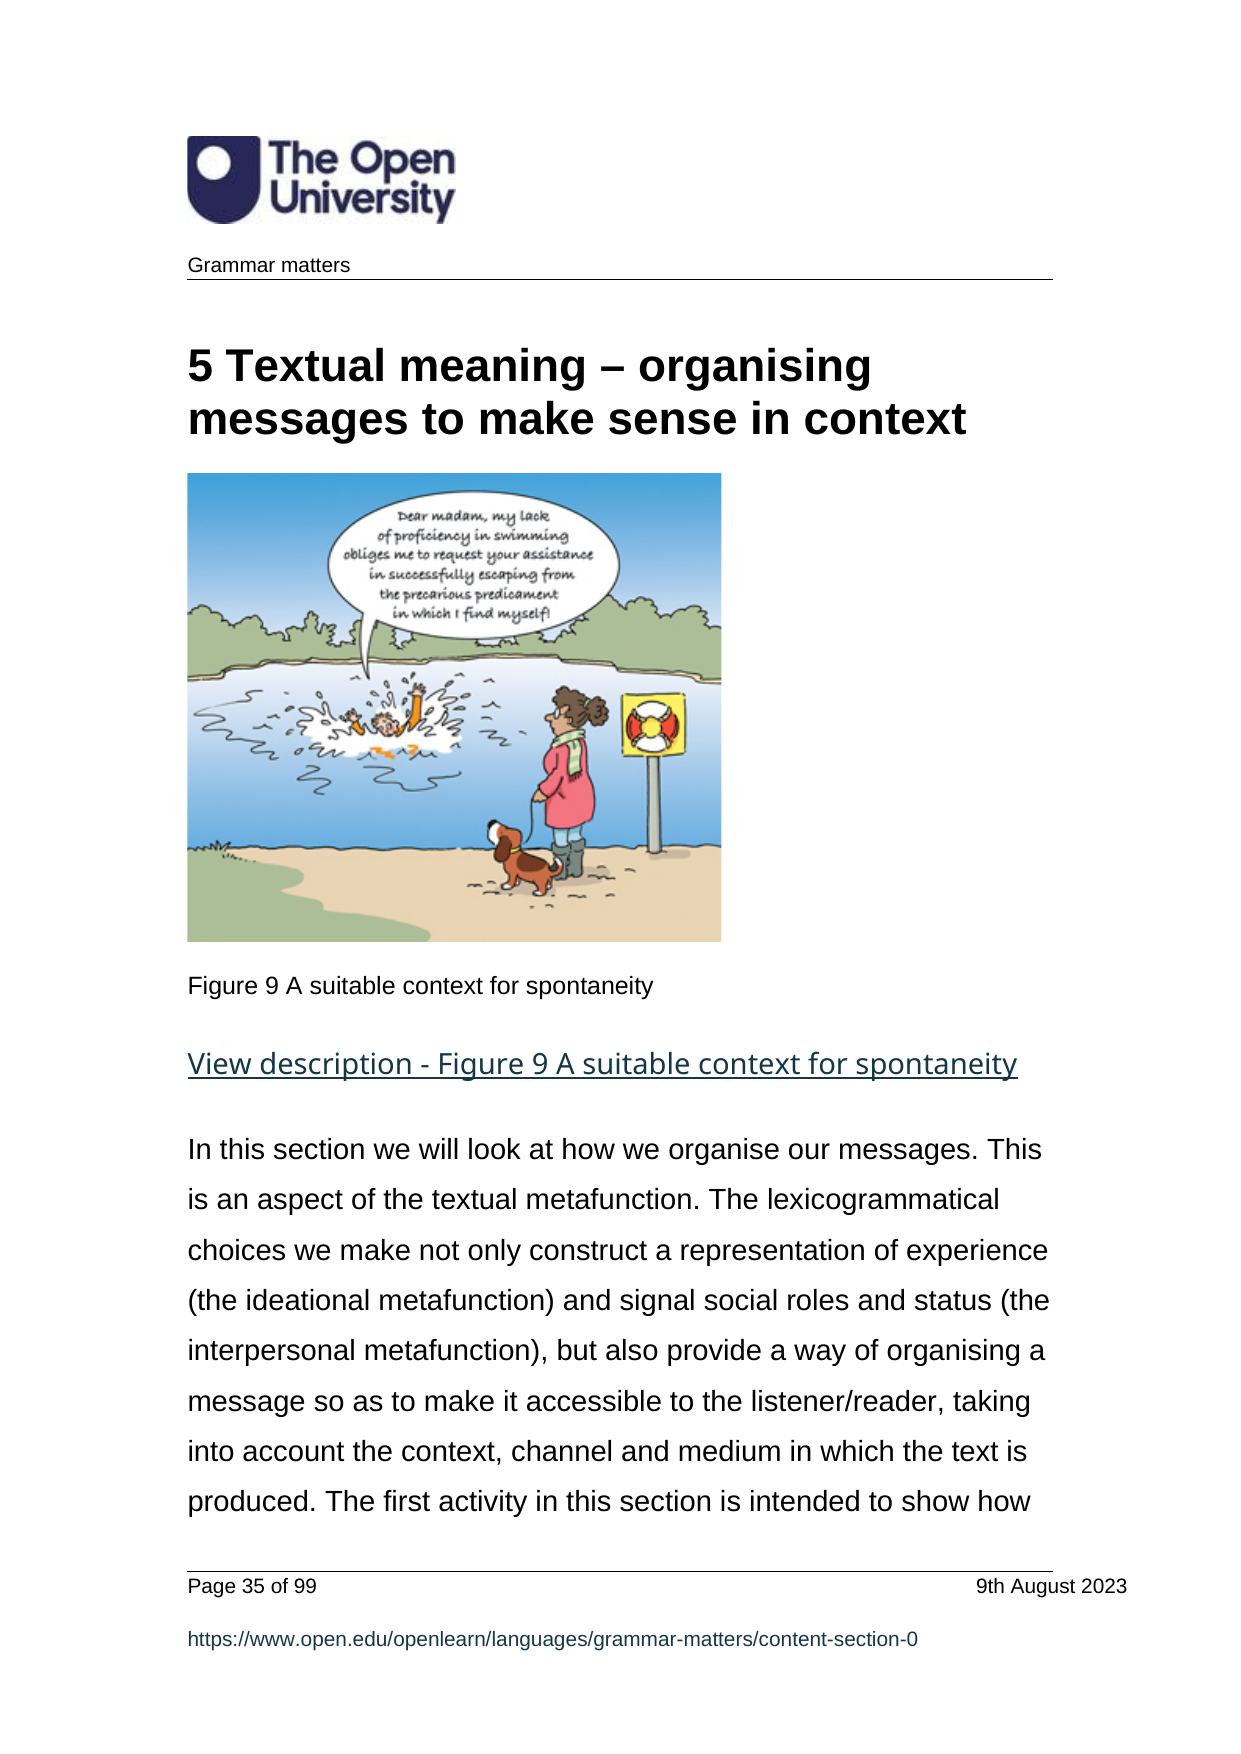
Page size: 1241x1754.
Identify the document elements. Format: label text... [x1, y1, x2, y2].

text Figure 9 A suitable context for spontaneity [187, 971, 1053, 1000]
subtitle 5 Textual meaning – organising messages to make sense in context [187, 338, 1053, 444]
picture [187, 473, 722, 942]
text View description - Figure 9 A suitable context for spontaneity [187, 1043, 1053, 1083]
picture [187, 136, 456, 224]
